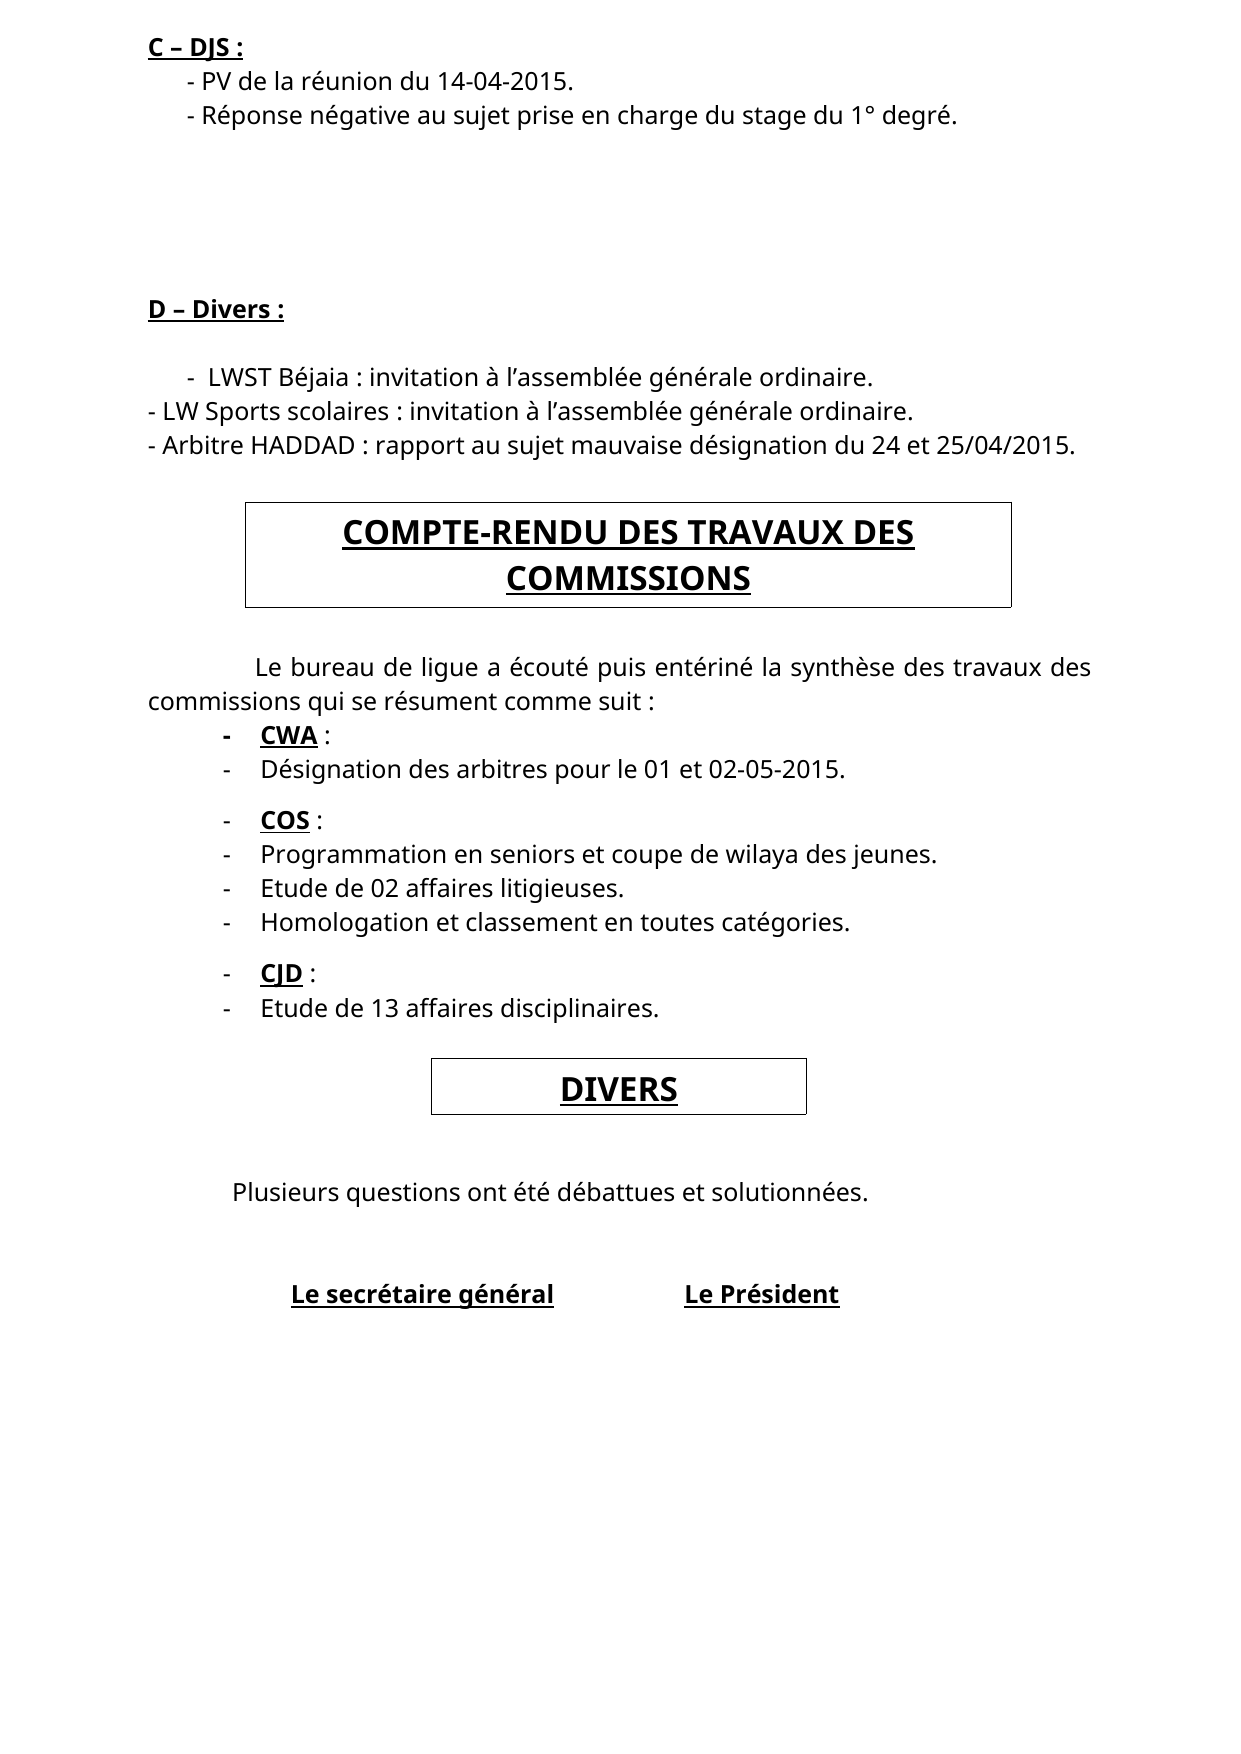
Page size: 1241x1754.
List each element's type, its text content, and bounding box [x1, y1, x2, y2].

list Désignation des arbitres pour le 01 et 02-05-2015. [223, 752, 1093, 786]
list CWA : [223, 718, 1093, 752]
text D – Divers : [148, 291, 1093, 326]
list COS : [223, 803, 1093, 837]
text - PV de la réunion du 14-04-2015. [148, 64, 1093, 98]
text - LW Sports scolaires : invitation à l’assemblée générale ordinaire. [148, 394, 1093, 428]
list CJD : [223, 956, 1093, 990]
list Etude de 13 affaires disciplinaires. [223, 990, 1093, 1024]
list Etude de 02 affaires litigieuses. [223, 871, 1093, 905]
text - Réponse négative au sujet prise en charge du stage du 1° degré. [148, 98, 1093, 132]
text - LWST Béjaia : invitation à l’assemblée générale ordinaire. [148, 359, 1093, 394]
list Homologation et classement en toutes catégories. [223, 905, 1093, 939]
list Programmation en seniors et coupe de wilaya des jeunes. [223, 837, 1093, 871]
text C – DJS : [148, 29, 1093, 64]
text Le secrétaire général Le Président [226, 1277, 1093, 1311]
text - Arbitre HADDAD : rapport au sujet mauvaise désignation du 24 et 25/04/2015. [148, 428, 1093, 462]
text Plusieurs questions ont été débattues et solutionnées. [148, 1175, 1093, 1209]
text Le bureau de ligue a écouté puis entériné la synthèse des travaux des commissions qui se résument comme suit : [148, 649, 1093, 718]
